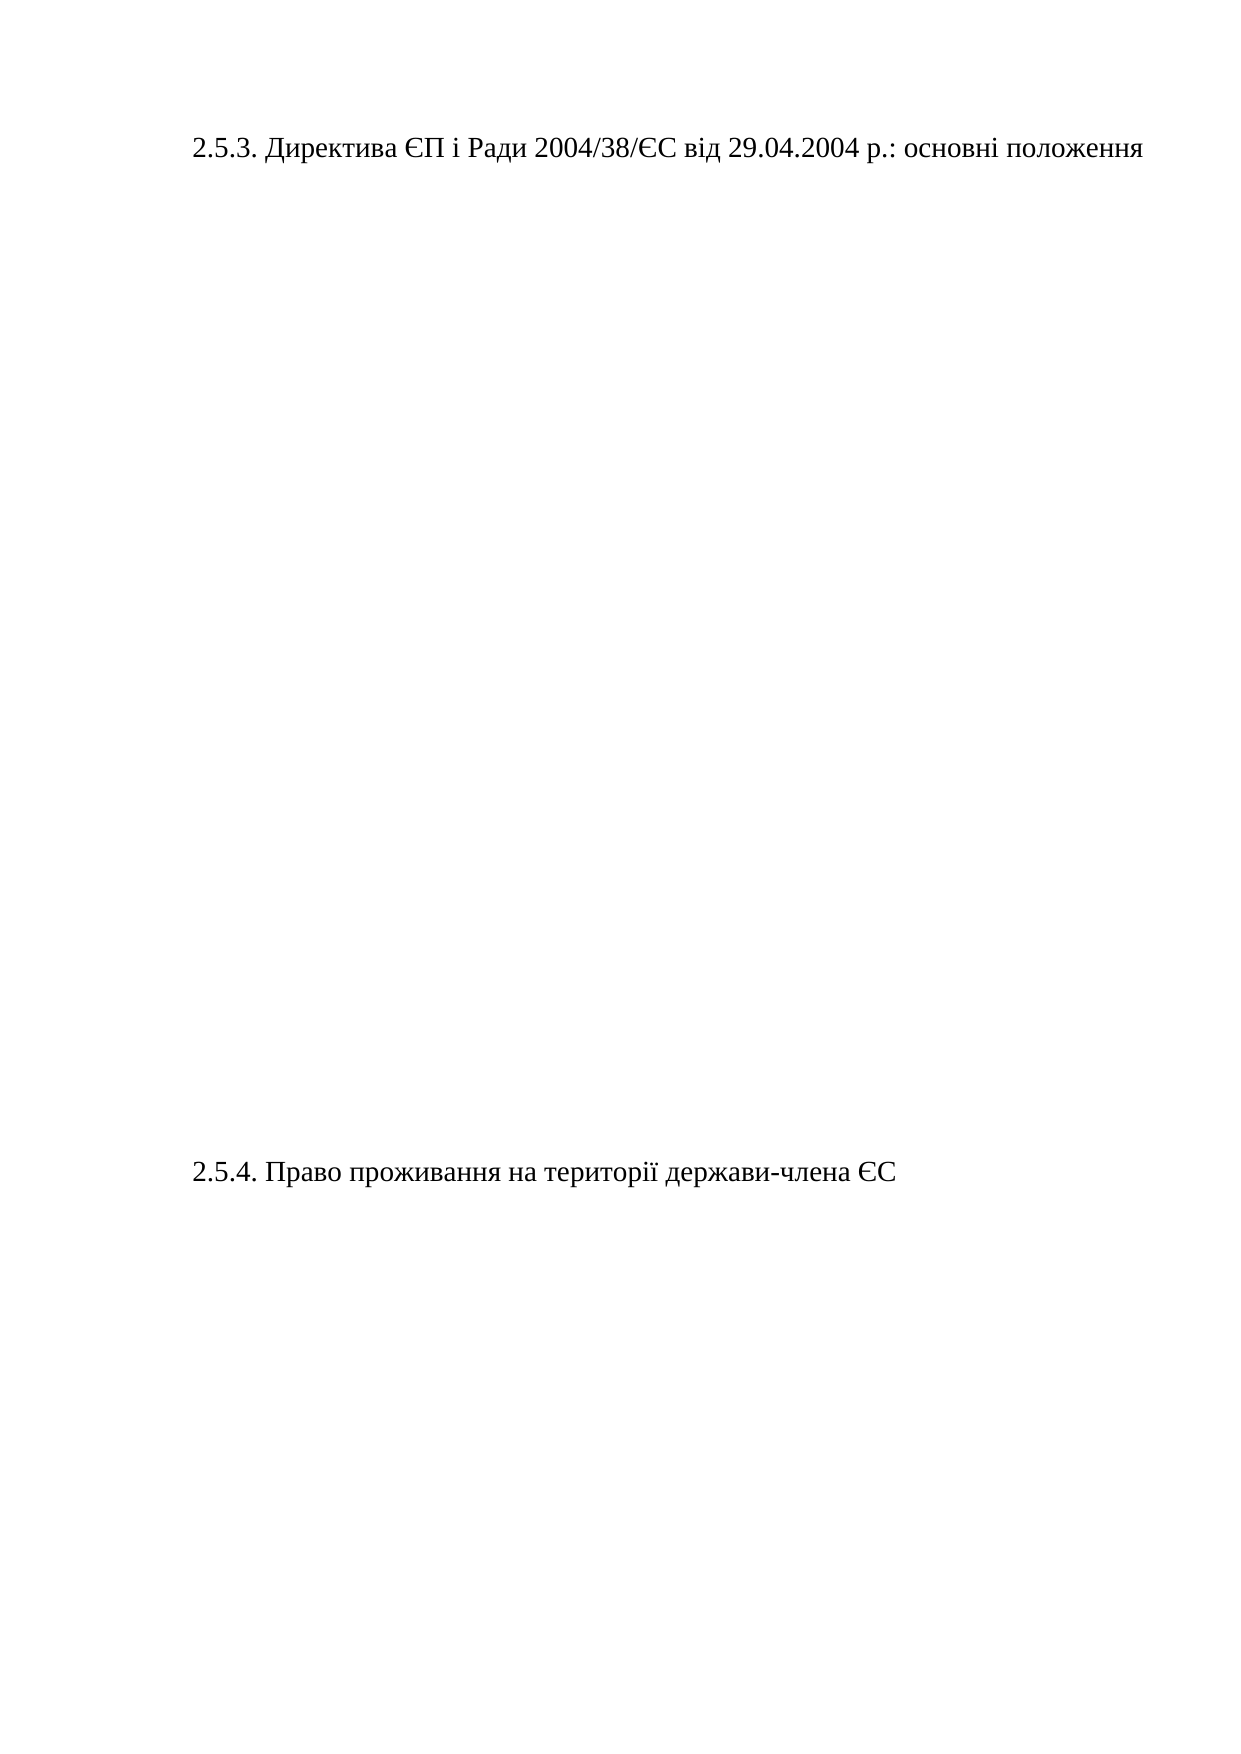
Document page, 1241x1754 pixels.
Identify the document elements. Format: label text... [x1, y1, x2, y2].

text 2.5.4. Право проживання на території держави-члена ЄС [118, 1154, 1181, 1187]
text 2.5.3. Директива ЄП і Ради 2004/38/ЄС від 29.04.2004 р.: основні положення [118, 131, 1181, 164]
